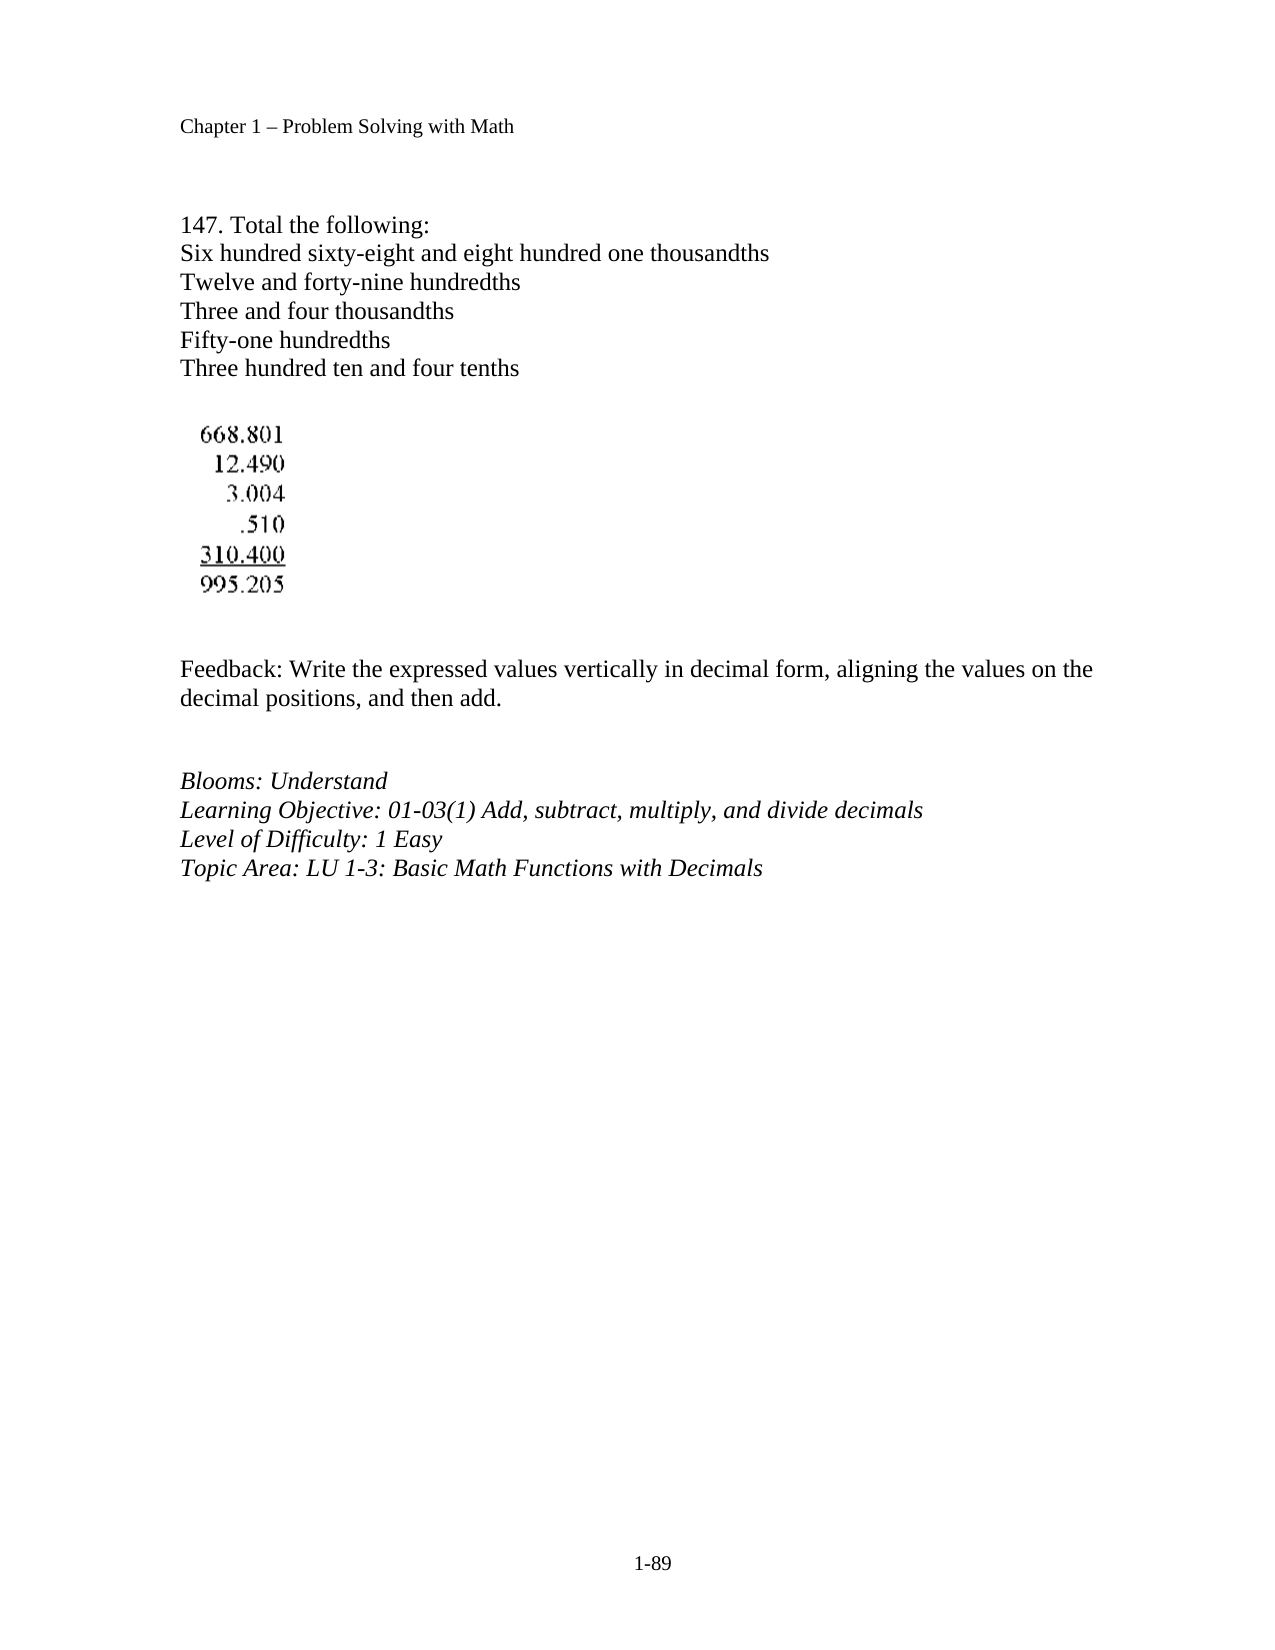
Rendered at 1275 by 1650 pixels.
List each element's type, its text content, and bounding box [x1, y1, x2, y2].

text 147. Total the following: Six hundred sixty-eight and eight hundred one thousandths Twelve and forty-nine hundredths Three and four thousandths Fifty-one hundredths Three hundred ten and four tenths [180, 210, 1125, 382]
text Blooms: Understand Learning Objective: 01-03(1) Add, subtract, multiply, and divide decimals Level of Difficulty: 1 Easy Topic Area: LU 1-3: Basic Math Functions with Decimals [180, 745, 1125, 910]
text Feedback: Write the expressed values vertically in decimal form, aligning the values on the decimal positions, and then add. [180, 654, 1125, 712]
